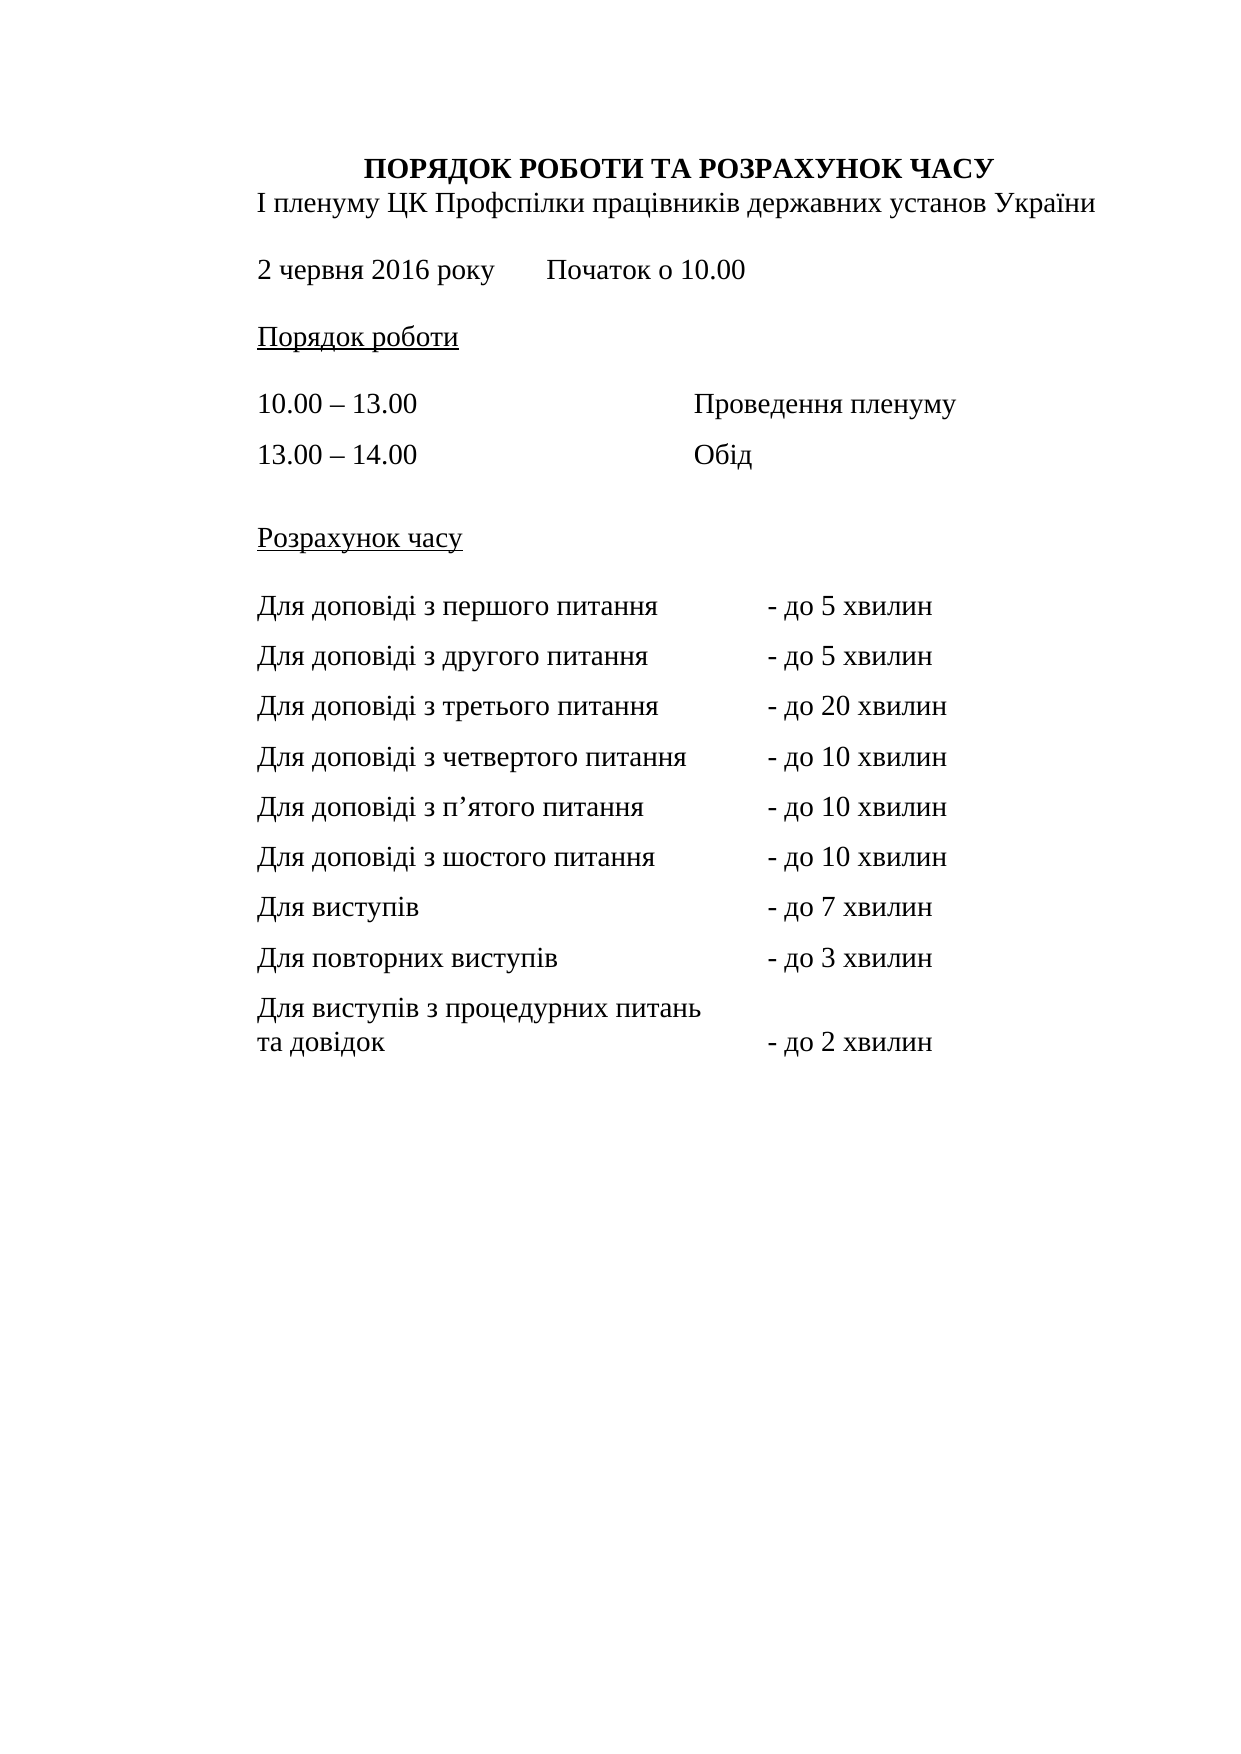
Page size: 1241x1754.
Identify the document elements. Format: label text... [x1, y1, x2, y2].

text ПОРЯДОК РОБОТИ ТА РОЗРАХУНОК ЧАСУ [177, 152, 1181, 185]
text Для доповіді з другого питання - до 5 хвилин [257, 638, 1175, 672]
text Для виступів - до 7 хвилин [257, 889, 1175, 923]
text 2 червня 2016 року Початок о 10.00 [183, 252, 1175, 286]
text Порядок роботи [183, 319, 1175, 353]
text Розрахунок часу [257, 521, 1175, 554]
text Для доповіді з шостого питання - до 10 хвилин [257, 839, 1175, 873]
text 13.00 – 14.00 Обід [257, 437, 1175, 470]
text Для доповіді з четвертого питання - до 10 хвилин [257, 739, 1175, 772]
text Для виступів з процедурних питань [257, 990, 1175, 1024]
text І пленуму ЦК Профспілки працівників державних установ України [177, 185, 1175, 219]
text Для доповіді з першого питання - до 5 хвилин [257, 588, 1175, 621]
text та довідок - до 2 хвилин [257, 1024, 1175, 1057]
text Для доповіді з п’ятого питання - до 10 хвилин [257, 789, 1175, 822]
text 10.00 – 13.00 Проведення пленуму [257, 386, 1175, 420]
text Для повторних виступів - до 3 хвилин [257, 940, 1175, 973]
text Для доповіді з третього питання - до 20 хвилин [257, 688, 1175, 722]
